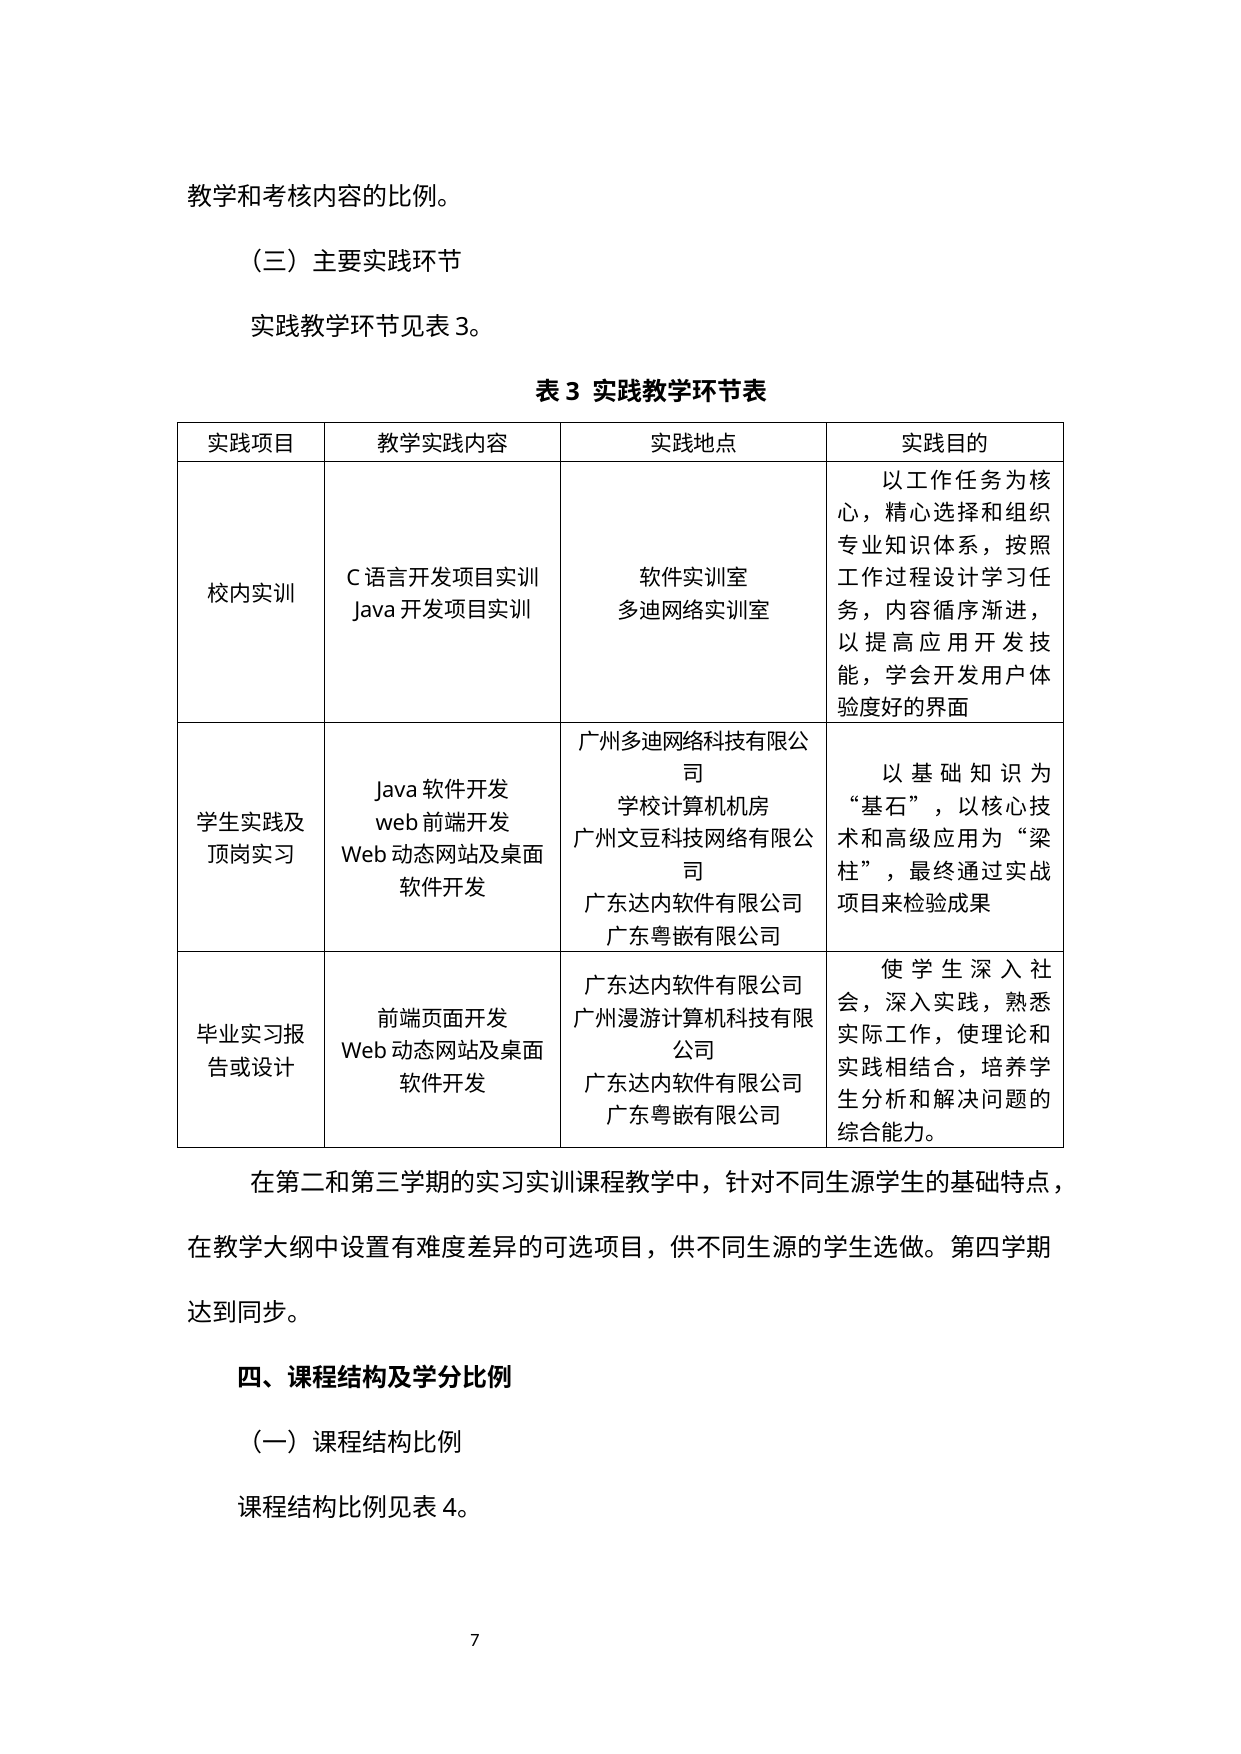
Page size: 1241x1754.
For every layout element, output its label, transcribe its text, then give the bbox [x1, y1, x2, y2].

table_cell 使学生深入社会，深入实践，熟悉实际工作，使理论和实践相结合，培养学生分析和解决问题的综合能力。 [827, 952, 1063, 1147]
table_cell 校内实训 [178, 462, 324, 722]
table_header 实践地点 [561, 423, 826, 461]
text 四、课程结构及学分比例 [187, 1343, 1053, 1408]
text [187, 162, 1053, 227]
table_cell C语言开发项目实训 Java开发项目实训 [325, 462, 560, 722]
table_cell 广州多迪网络科技有限公司 学校计算机机房 广州文豆科技网络有限公司 广东达内软件有限公司 广东粤嵌有限公司 [561, 723, 826, 951]
text （三）主要实践环节 [187, 227, 1053, 292]
table_cell 前端页面开发 Web动态网站及桌面软件开发 [325, 952, 560, 1147]
text 课程结构比例见表4。 [187, 1473, 1053, 1538]
table_header 教学实践内容 [325, 423, 560, 461]
table_cell 广东达内软件有限公司 广州漫游计算机科技有限公司 广东达内软件有限公司 广东粤嵌有限公司 [561, 952, 826, 1147]
table_cell 以基础知识为“基石”，以核心技术和高级应用为“梁柱”，最终通过实战项目来检验成果 [827, 723, 1063, 951]
table_cell Java软件开发 web前端开发 Web动态网站及桌面软件开发 [325, 723, 560, 951]
text （一）课程结构比例 [187, 1408, 1053, 1473]
table_cell 软件实训室 多迪网络实训室 [561, 462, 826, 722]
table_header 实践目的 [827, 423, 1063, 461]
table_cell 以工作任务为核心，精心选择和组织专业知识体系，按照工作过程设计学习任务，内容循序渐进，以提高应用开发技能，学会开发用户体验度好的界面 [827, 462, 1063, 722]
text 表3 实践教学环节表 [187, 357, 1053, 422]
table_cell 毕业实习报告或设计 [178, 952, 324, 1147]
table_header 实践项目 [178, 423, 324, 461]
text 实践教学环节见表3。 [187, 292, 1053, 357]
table_cell 学生实践及顶岗实习 [178, 723, 324, 951]
text 在第二和第三学期的实习实训课程教学中，针对不同生源学生的基础特点，在教学大纲中设置有难度差异的可选项目，供不同生源的学生选做。第四学期达到同步。 [187, 1148, 1053, 1343]
